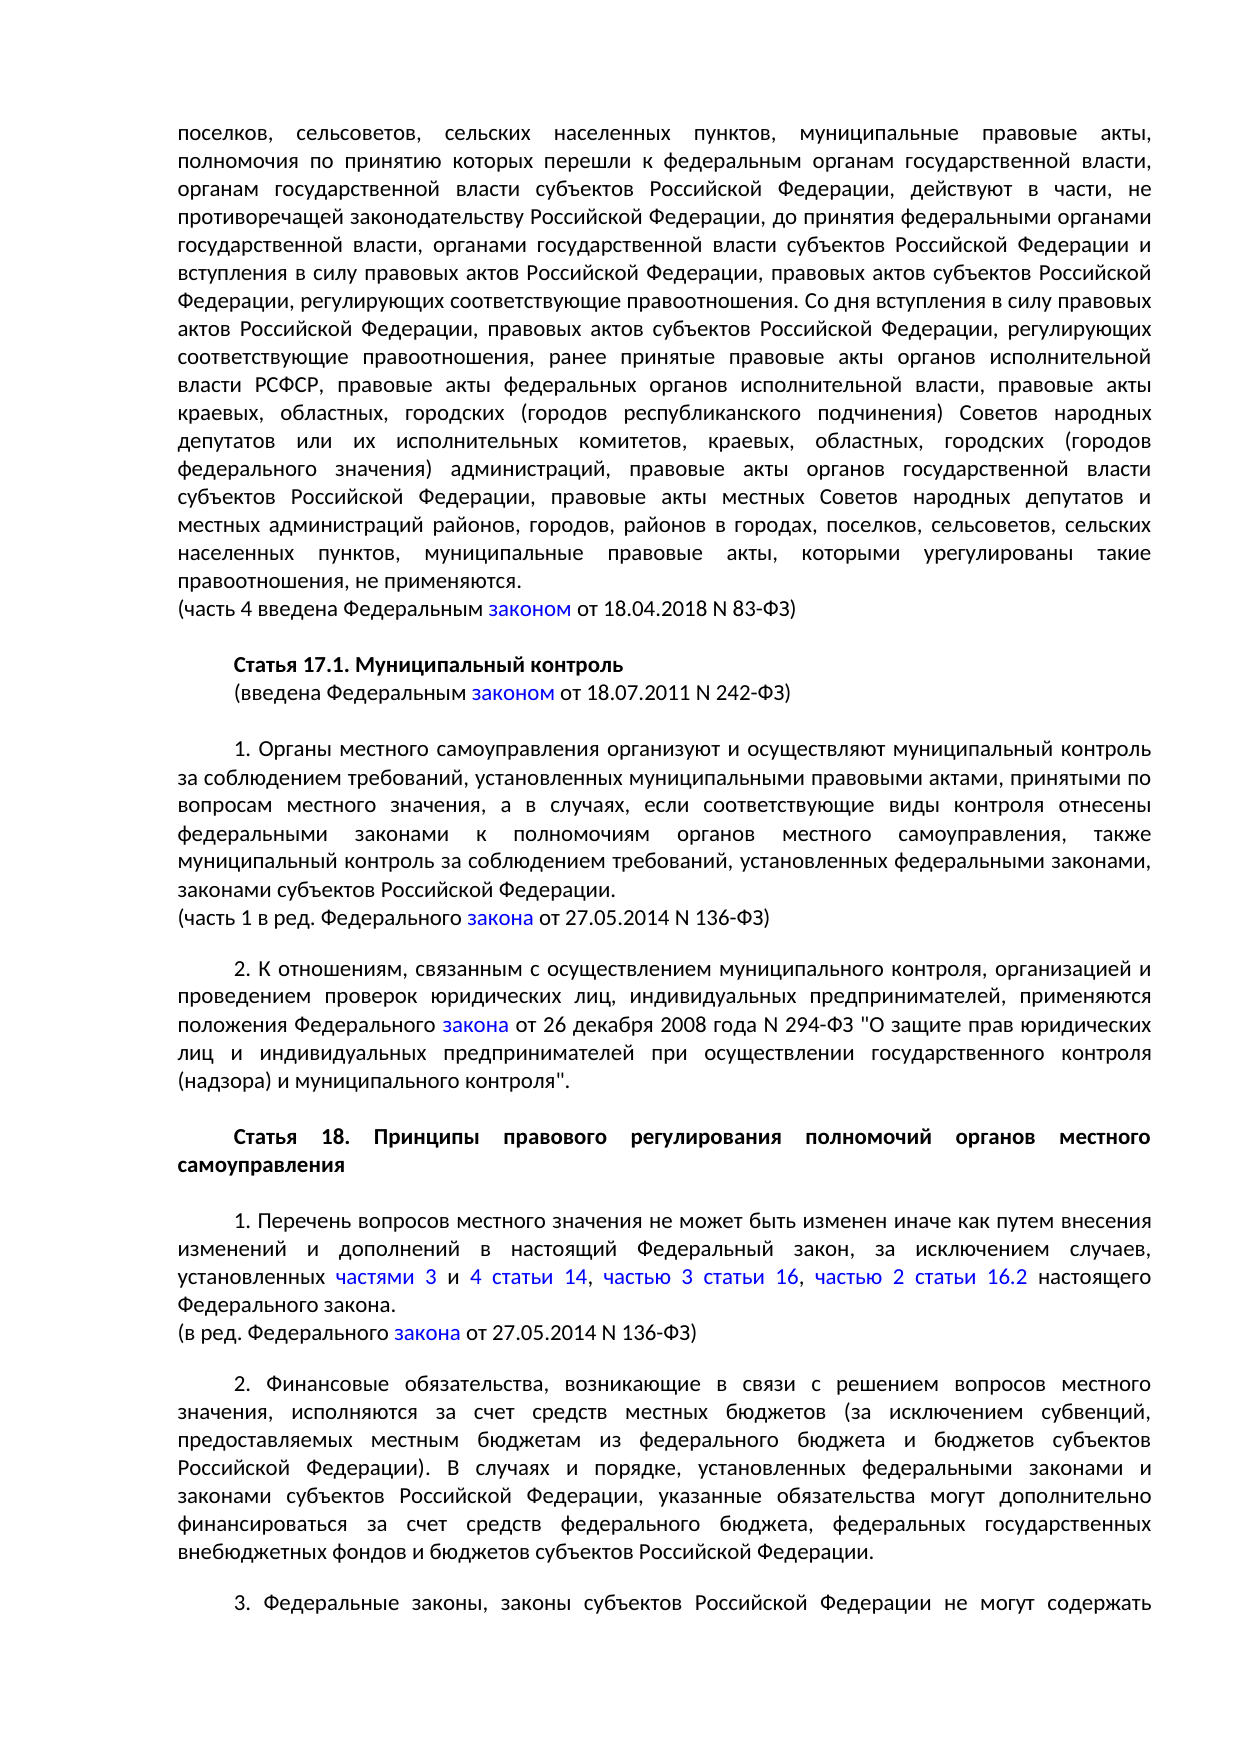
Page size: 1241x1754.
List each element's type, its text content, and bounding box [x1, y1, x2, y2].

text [177, 118, 1152, 594]
text (в ред. Федерального закона от 27.05.2014 N 136-ФЗ) [177, 1318, 1152, 1346]
text 1. Органы местного самоуправления организуют и осуществляют муниципальный контроль за соблюдением требований, установленных муниципальными правовыми актами, принятыми по вопросам местного значения, а в случаях, если соответствующие виды контроля отнесены федеральными законами к полномочиям органов местного самоуправления, также муниципальный контроль за соблюдением требований, установленных федеральными законами, законами субъектов Российской Федерации. [177, 734, 1152, 903]
text (часть 1 в ред. Федерального закона от 27.05.2014 N 136-ФЗ) [177, 903, 1152, 931]
title Статья 17.1. Муниципальный контроль [177, 651, 1152, 678]
text (часть 4 введена Федеральным законом от 18.04.2018 N 83-ФЗ) [177, 594, 1152, 622]
title Статья 18. Принципы правового регулирования полномочий органов местного самоуправления [177, 1122, 1152, 1178]
text 2. Финансовые обязательства, возникающие в связи с решением вопросов местного значения, исполняются за счет средств местных бюджетов (за исключением субвенций, предоставляемых местным бюджетам из федерального бюджета и бюджетов субъектов Российской Федерации). В случаях и порядке, установленных федеральными законами и законами субъектов Российской Федерации, указанные обязательства могут дополнительно финансироваться за счет средств федерального бюджета, федеральных государственных внебюджетных фондов и бюджетов субъектов Российской Федерации. [177, 1369, 1152, 1565]
text (введена Федеральным законом от 18.07.2011 N 242-ФЗ) [177, 678, 1152, 707]
text 1. Перечень вопросов местного значения не может быть изменен иначе как путем внесения изменений и дополнений в настоящий Федеральный закон, за исключением случаев, установленных частями 3 и 4 статьи 14, частью 3 статьи 16, частью 2 статьи 16.2 настоящего Федерального закона. [177, 1206, 1152, 1318]
text 2. К отношениям, связанным с осуществлением муниципального контроля, организацией и проведением проверок юридических лиц, индивидуальных предпринимателей, применяются положения Федерального закона от 26 декабря 2008 года N 294-ФЗ "О защите прав юридических лиц и индивидуальных предпринимателей при осуществлении государственного контроля (надзора) и муниципального контроля". [177, 954, 1152, 1094]
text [177, 1588, 1152, 1616]
